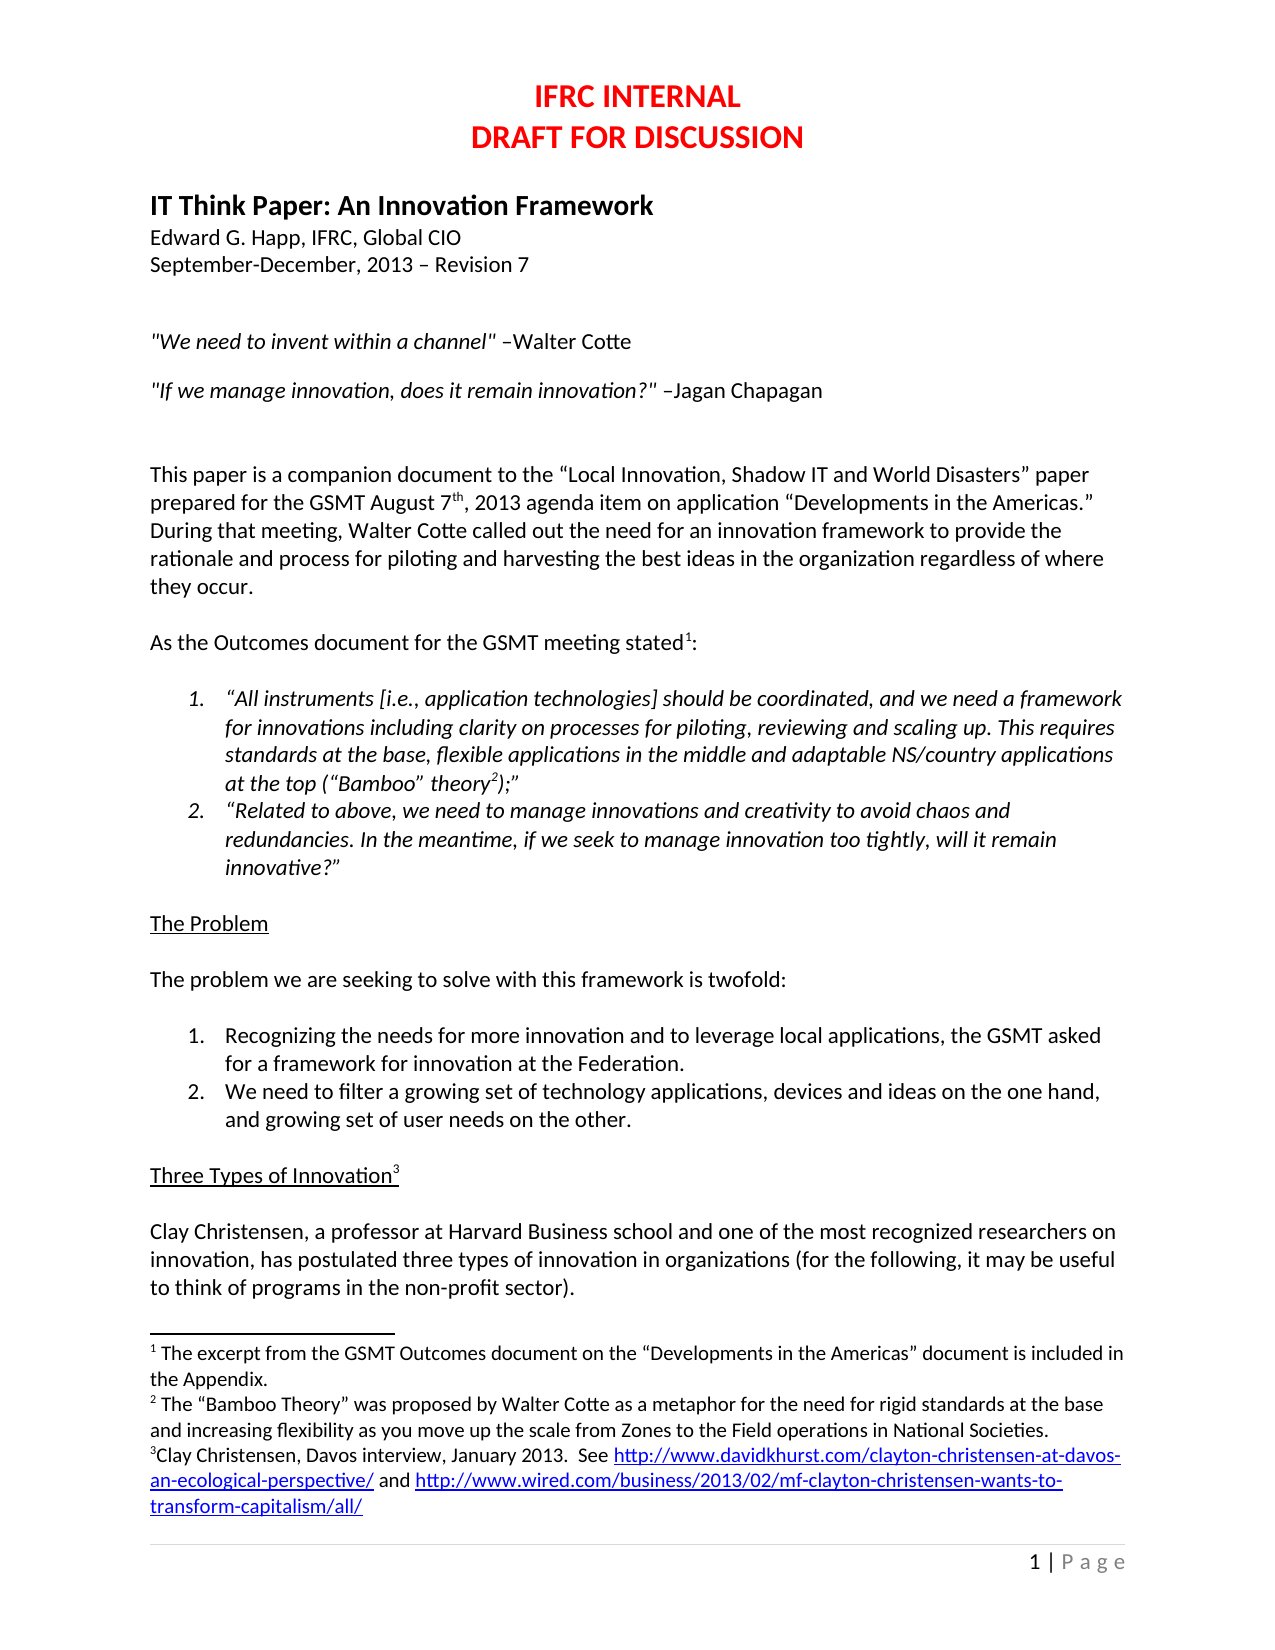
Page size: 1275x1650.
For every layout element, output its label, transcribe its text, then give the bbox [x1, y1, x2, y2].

text September-December, 2013 – Revision 7 [150, 251, 1125, 279]
list “All instruments [i.e., application technologies] should be coordinated, and we need a framework for innovations including clarity on processes for piloting, reviewing and scaling up. This requires standards at the base, flexible applications in the middle and adaptable NS/country applications at the top (“Bamboo” theory);” [187, 684, 1125, 797]
subtitle "We need to invent within a channel" –Walter Cotte [150, 327, 1125, 356]
subtitle The Problem [150, 909, 1125, 937]
text Clay Christensen, a professor at Harvard Business school and one of the most recognized researchers on innovation, has postulated three types of innovation in organizations (for the following, it may be useful to think of programs in the non-profit sector). [150, 1217, 1125, 1301]
subtitle "If we manage innovation, does it remain innovation?" –Jagan Chapagan [150, 376, 1125, 404]
text Edward G. Happ, IFRC, Global CIO [150, 223, 1125, 251]
text IT Think Paper: An Innovation Framework [150, 187, 1125, 223]
subtitle We need to filter a growing set of technology applications, devices and ideas on the one hand, and growing set of user needs on the other. [187, 1077, 1125, 1133]
subtitle Three Types of Innovation [150, 1161, 1125, 1189]
list “Related to above, we need to manage innovations and creativity to avoid chaos and redundancies. In the meantime, if we seek to manage innovation too tightly, will it remain innovative?” [187, 797, 1125, 881]
text This paper is a companion document to the “Local Innovation, Shadow IT and World Disasters” paper prepared for the GSMT August 7th, 2013 agenda item on application “Developments in the Americas.” During that meeting, Walter Cotte called out the need for an innovation framework to provide the rationale and process for piloting and harvesting the best ideas in the organization regardless of where they occur. [150, 460, 1125, 601]
subtitle Recognizing the needs for more innovation and to leverage local applications, the GSMT asked for a framework for innovation at the Federation. [187, 1021, 1125, 1077]
text The problem we are seeking to solve with this framework is twofold: [150, 965, 1125, 993]
text As the Outcomes document for the GSMT meeting stated: [150, 628, 1125, 657]
